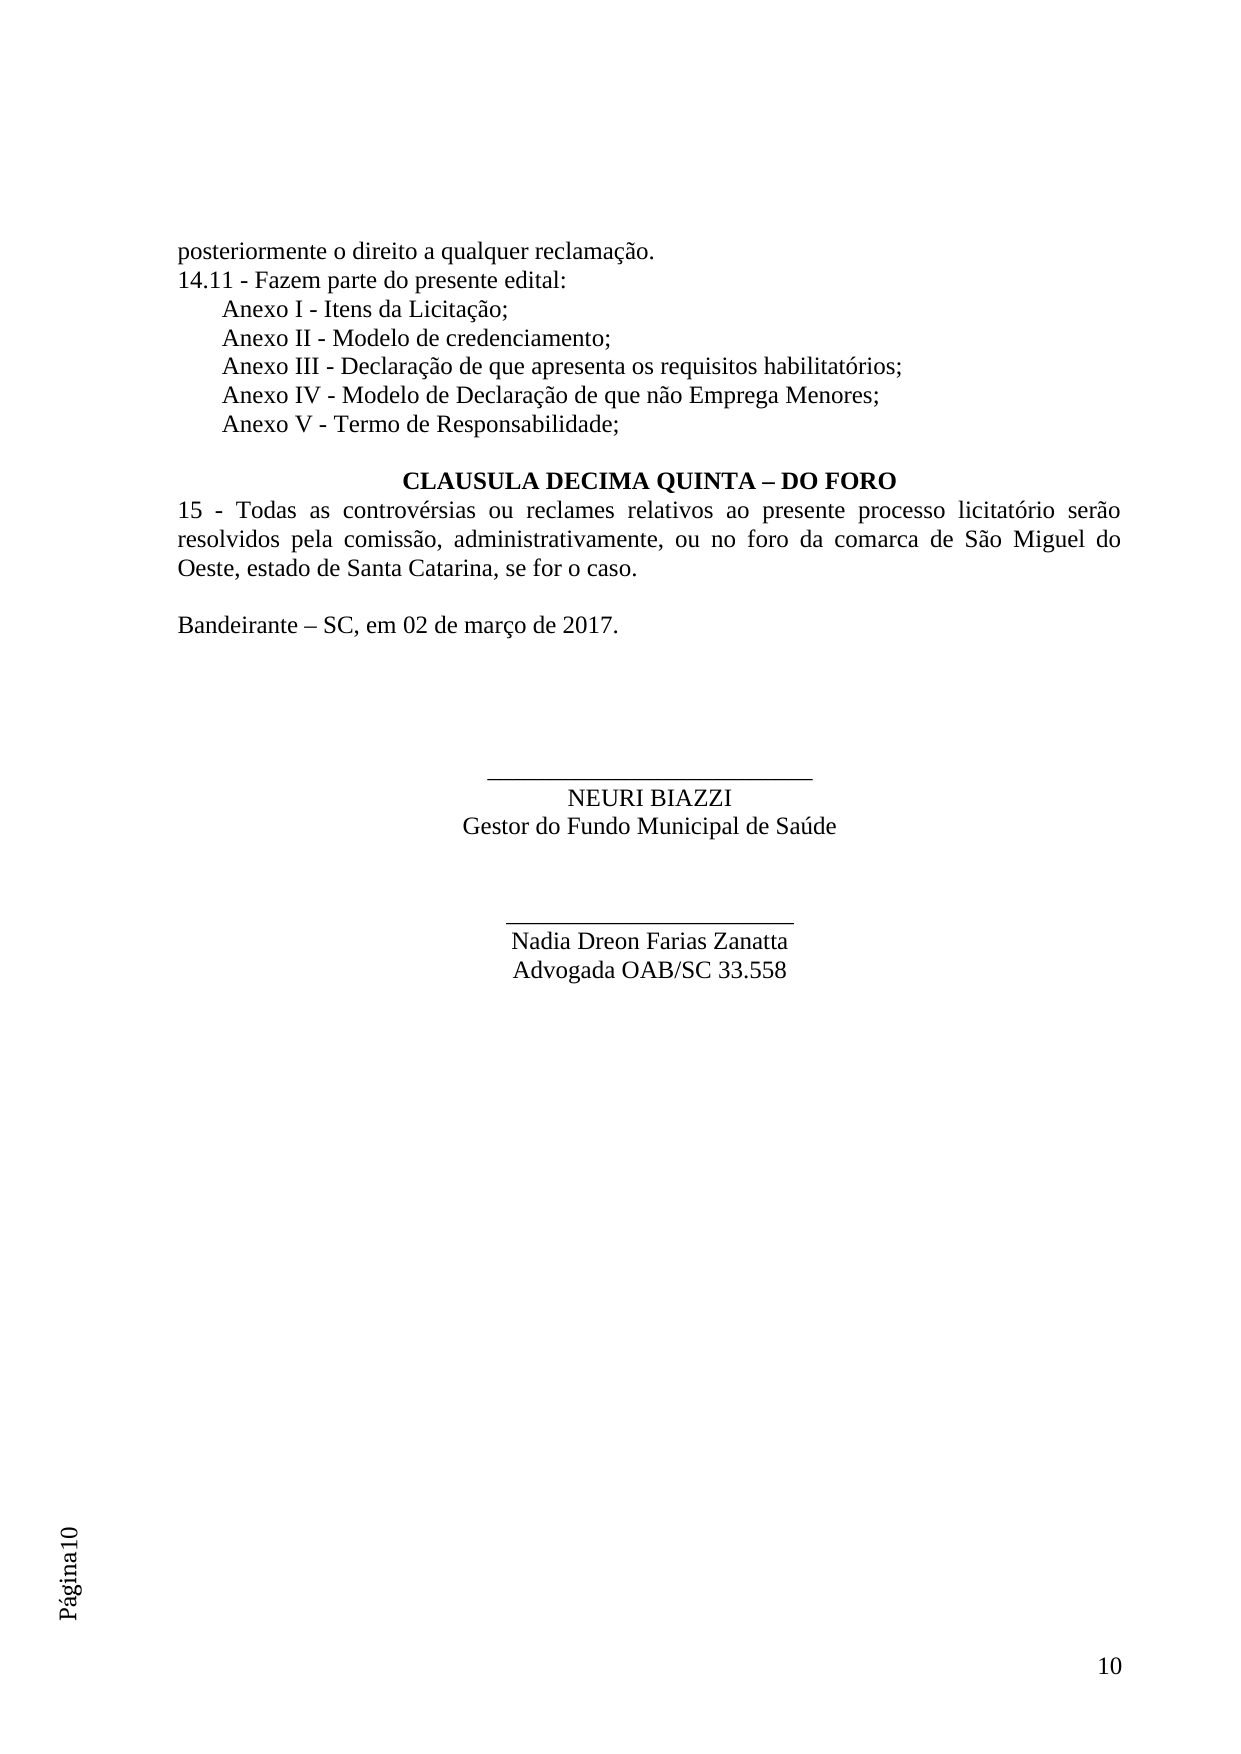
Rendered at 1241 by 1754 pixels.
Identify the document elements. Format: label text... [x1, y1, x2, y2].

text 15 - Todas as controvérsias ou reclames relativos ao presente processo licitatório serão resolvidos pela comissão, administrativamente, ou no foro da comarca de São Miguel do Oeste, estado de Santa Catarina, se for o caso. [177, 495, 1122, 581]
text 14.11 - Fazem parte do presente edital: [177, 265, 1122, 294]
text Nadia Dreon Farias Zanatta [177, 926, 1122, 955]
text __________________________ [177, 754, 1122, 783]
text Gestor do Fundo Municipal de Saúde [177, 811, 1122, 840]
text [177, 236, 1122, 265]
text Anexo V - Termo de Responsabilidade; [177, 409, 1122, 438]
text Anexo III - Declaração de que apresenta os requisitos habilitatórios; [177, 351, 1122, 380]
text Bandeirante – SC, em 02 de março de 2017. [177, 610, 1122, 639]
text Anexo I - Itens da Licitação; [177, 294, 1122, 323]
text Anexo IV - Modelo de Declaração de que não Emprega Menores; [177, 380, 1122, 409]
text Anexo II - Modelo de credenciamento; [177, 323, 1122, 351]
text Advogada OAB/SC 33.558 [177, 955, 1122, 984]
text NEURI BIAZZI [177, 783, 1122, 811]
text CLAUSULA DECIMA QUINTA – DO FORO [177, 466, 1122, 495]
text _______________________ [177, 898, 1122, 926]
